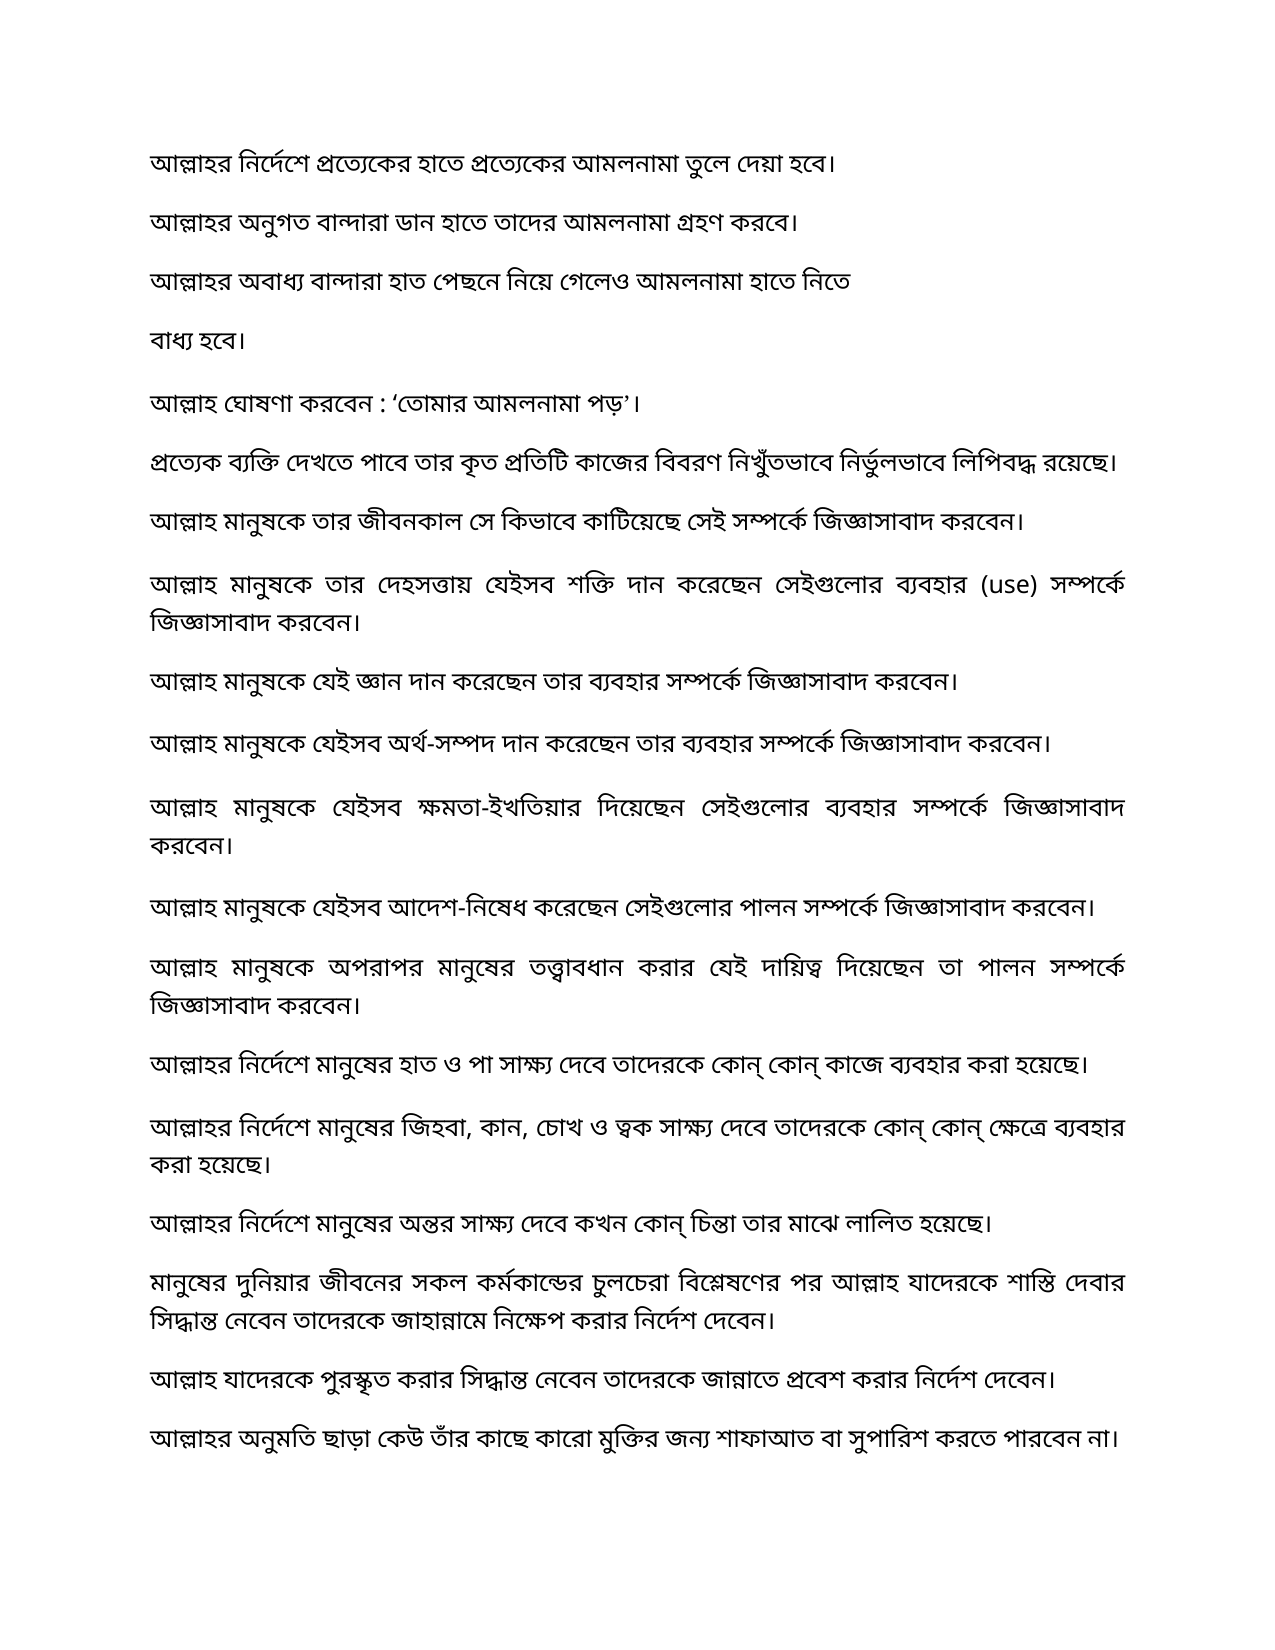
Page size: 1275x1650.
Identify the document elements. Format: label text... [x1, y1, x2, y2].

text আল্লাহর অবাধ্য বান্দারা হাত পেছনে নিয়ে গেলেও আমলনামা হাতে নিতে [150, 268, 1125, 301]
text আল্লাহ মানুষকে অপরাপর মানুষের তত্ত্বাবধান করার যেই দায়িত্ব দিয়েছেন তা পালন সম্পর্কে জিজ্ঞাসাবাদ করবেন। [150, 953, 1125, 1024]
text প্রত্যেক ব্যক্তি দেখতে পাবে তার কৃত প্রতিটি কাজের বিবরণ নিখুঁতভাবে নির্ভুলভাবে লিপিবদ্ধ রয়েছে। [150, 449, 1125, 482]
text আল্লাহ মানুষকে যেইসব অর্থ-সম্পদ দান করেছেন তার ব্যবহার সম্পর্কে জিজ্ঞাসাবাদ করবেন। [150, 726, 1125, 763]
text আল্লাহর নির্দেশে মানুষের জিহবা, কান, চোখ ও ত্বক সাক্ষ্য দেবে তাদেরকে কোন্ কোন্ ক্ষেত্রে ব্যবহার করা হয়েছে। [150, 1109, 1125, 1184]
text আল্লাহর নির্দেশে প্রত্যেকের হাতে প্রত্যেকের আমলনামা তুলে দেয়া হবে। [150, 150, 1125, 183]
text আল্লাহ মানুষকে তার দেহসত্তায় যেইসব শক্তি দান করেছেন সেইগুলোর ব্যবহার (use) সম্পর্কে জিজ্ঞাসাবাদ করবেন। [150, 566, 1125, 641]
text আল্লাহর অনুমতি ছাড়া কেউ তাঁর কাছে কারো মুক্তির জন্য শাফাআত বা সুপারিশ করতে পারবেন না। [150, 1424, 1125, 1458]
text আল্লাহ ঘোষণা করবেন : ‘তোমার আমলনামা পড়’। [150, 385, 1125, 422]
text আল্লাহর অনুগত বান্দারা ডান হাতে তাদের আমলনামা গ্রহণ করবে। [150, 209, 1125, 242]
text আল্লাহ মানুষকে যেইসব আদেশ-নিষেধ করেছেন সেইগুলোর পালন সম্পর্কে জিজ্ঞাসাবাদ করবেন। [150, 890, 1125, 927]
text বাধ্য হবে। [150, 327, 1125, 360]
text আল্লাহ যাদেরকে পুরস্কৃত করার সিদ্ধান্ত নেবেন তাদেরকে জান্নাতে প্রবেশ করার নির্দেশ দেবেন। [150, 1366, 1125, 1399]
text আল্লাহ মানুষকে যেইসব ক্ষমতা-ইখতিয়ার দিয়েছেন সেইগুলোর ব্যবহার সম্পর্কে জিজ্ঞাসাবাদ করবেন। [150, 789, 1125, 864]
text আল্লাহর নির্দেশে মানুষের হাত ও পা সাক্ষ্য দেবে তাদেরকে কোন্ কোন্ কাজে ব্যবহার করা হয়েছে। [150, 1050, 1125, 1083]
text আল্লাহর নির্দেশে মানুষের অন্তর সাক্ষ্য দেবে কখন কোন্ চিন্তা তার মাঝে লালিত হয়েছে। [150, 1210, 1125, 1243]
text মানুষের দুনিয়ার জীবনের সকল কর্মকান্ডের চুলচেরা বিশ্লেষণের পর আল্লাহ যাদেরকে শাস্তি দেবার সিদ্ধান্ত নেবেন তাদেরকে জাহান্নামে নিক্ষেপ করার নির্দেশ দেবেন। [150, 1269, 1125, 1340]
text আল্লাহ মানুষকে যেই জ্ঞান দান করেছেন তার ব্যবহার সম্পর্কে জিজ্ঞাসাবাদ করবেন। [150, 667, 1125, 700]
text আল্লাহ মানুষকে তার জীবনকাল সে কিভাবে কাটিয়েছে সেই সম্পর্কে জিজ্ঞাসাবাদ করবেন। [150, 508, 1125, 541]
